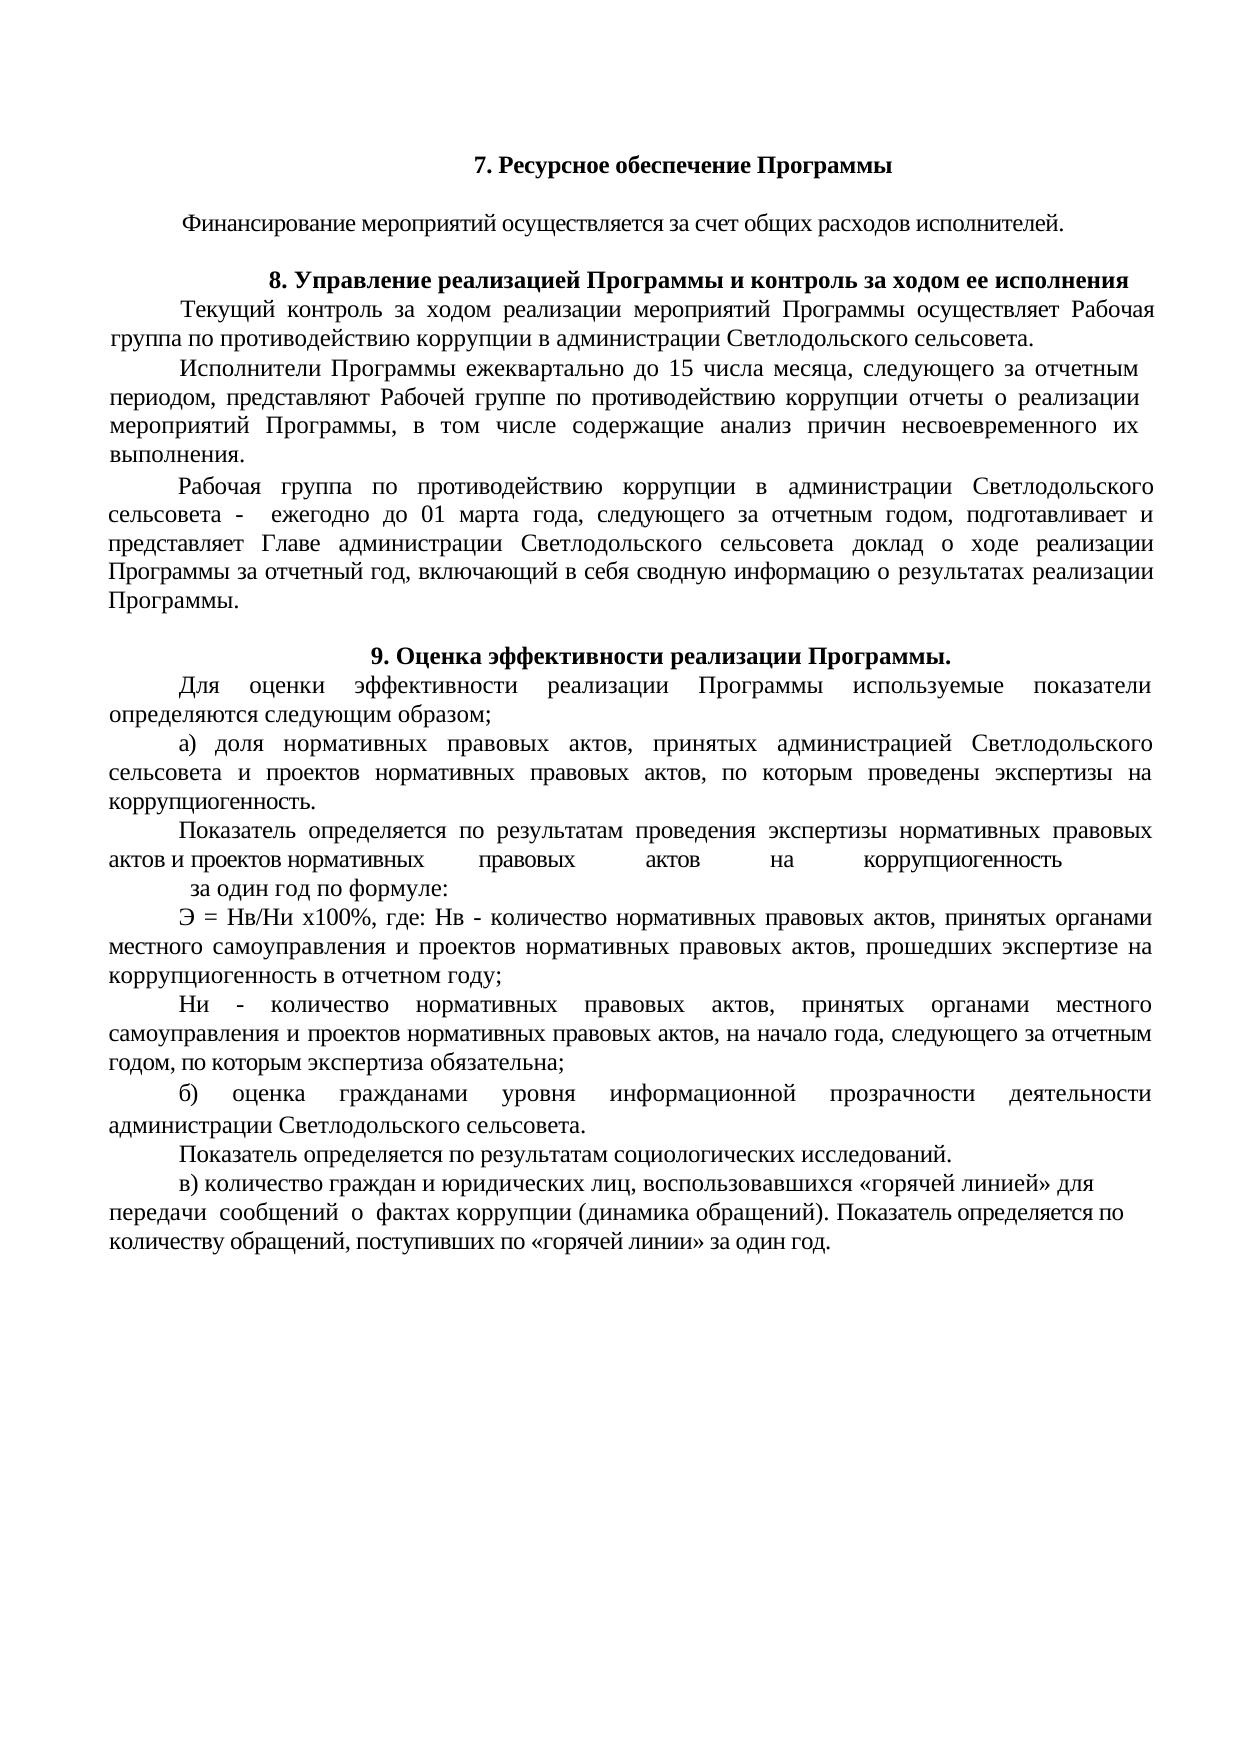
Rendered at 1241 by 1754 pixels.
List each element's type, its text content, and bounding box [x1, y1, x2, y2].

text 7. Ресурсное обеспечение Программы [404, 150, 1156, 179]
text Рабочая группа по противодействию коррупции в администрации Светлодольского сельсовета - ежегодно до 01 марта года, следующего за отчетным годом, подготавливает и представляет Главе администрации Светлодольского сельсовета доклад о ходе реализации Программы за отчетный год, включающий в себя сводную информацию о результатах реализации Программы. [108, 471, 1154, 614]
text б) оценка гражданами уровня информационной прозрачности деятельности администрации Светлодольского сельсовета. [108, 1076, 1152, 1140]
text Показатель определяется по результатам проведения экспертизы нормативных правовых актов и проектов нормативных правовых актов на коррупциогенность за один год по формуле: [108, 815, 1153, 902]
text Э = Нв/Ни х100%, где: Нв - количество нормативных правовых актов, принятых органами местного самоуправления и проектов нормативных правовых актов, прошедших экспертизе на коррупциогенность в отчетном году; [108, 902, 1153, 989]
text а) доля нормативных правовых актов, принятых администрацией Светлодольского сельсовета и проектов нормативных правовых актов, по которым проведены экспертизы на коррупциогенность. [108, 728, 1153, 815]
text Текущий контроль за ходом реализации мероприятий Программы осуществляет Рабочая группа по противодействию коррупции в администрации Светлодольского сельсовета. [110, 296, 1156, 352]
text 8. Управление реализацией Программы и контроль за ходом ее исполнения [199, 266, 1156, 294]
text Финансирование мероприятий осуществляется за счет общих расходов исполнителей. [108, 208, 1156, 236]
text Ни - количество нормативных правовых актов, принятых органами местного самоуправления и проектов нормативных правовых актов, на начало года, следующего за отчетным годом, по которым экспертиза обязательна; [108, 989, 1152, 1076]
text Показатель определяется по результатам социологических исследований. [109, 1140, 1156, 1169]
text Исполнители Программы ежеквартально до 15 числа месяца, следующего за отчетным периодом, представляют Рабочей группе по противодействию коррупции отчеты о реализации мероприятий Программы, в том числе содержащие анализ причин несвоевременного их выполнения. [109, 353, 1139, 468]
text в) количество граждан и юридических лиц, воспользовавшихся «горячей линией» для передачи сообщений о фактах коррупции (динамика обращений). Показатель определяется по количеству обращений, поступивших по «горячей линии» за один год. [109, 1169, 1156, 1256]
text 9. Оценка эффективности реализации Программы. [108, 641, 1144, 670]
text Для оценки эффективности реализации Программы используемые показатели определяются следующим образом; [109, 670, 1152, 728]
